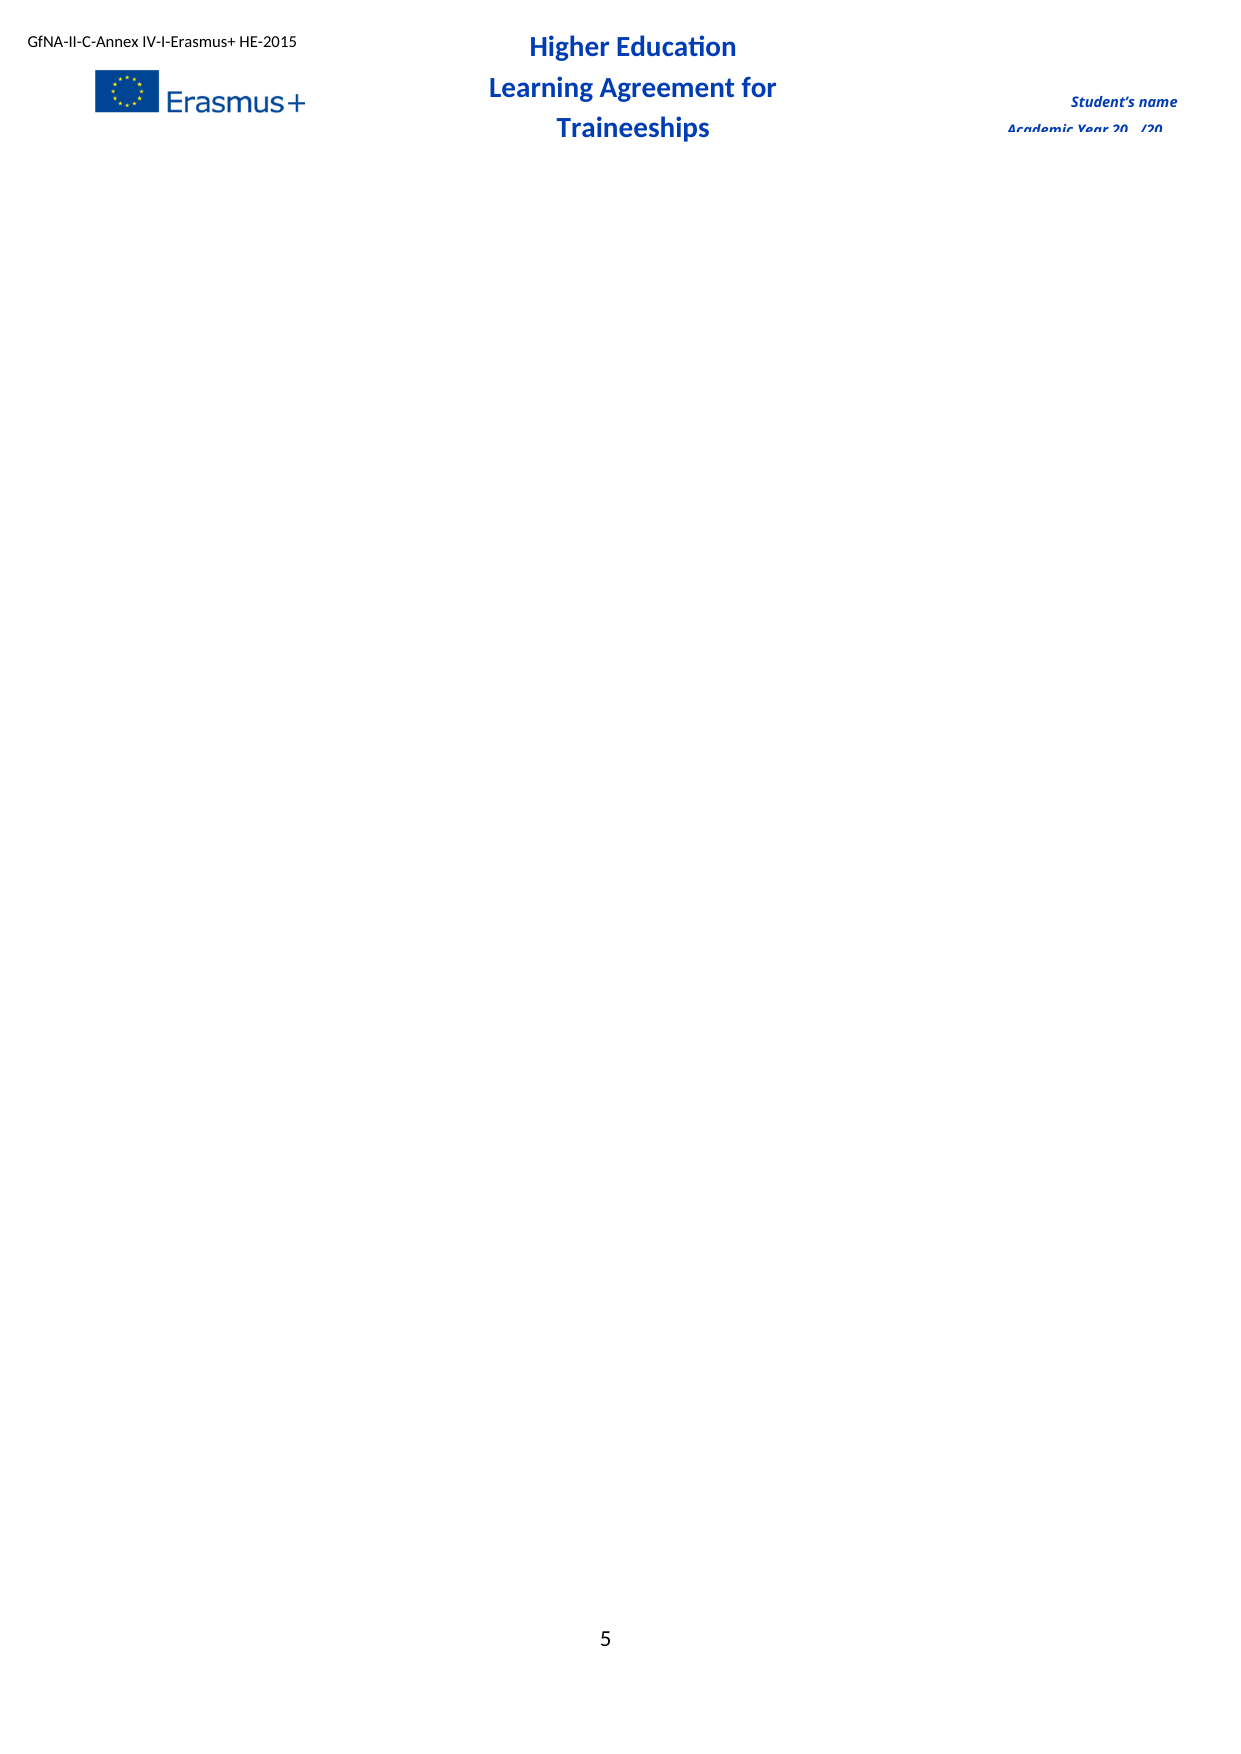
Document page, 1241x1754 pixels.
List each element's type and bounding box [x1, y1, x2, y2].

picture [95, 70, 306, 113]
